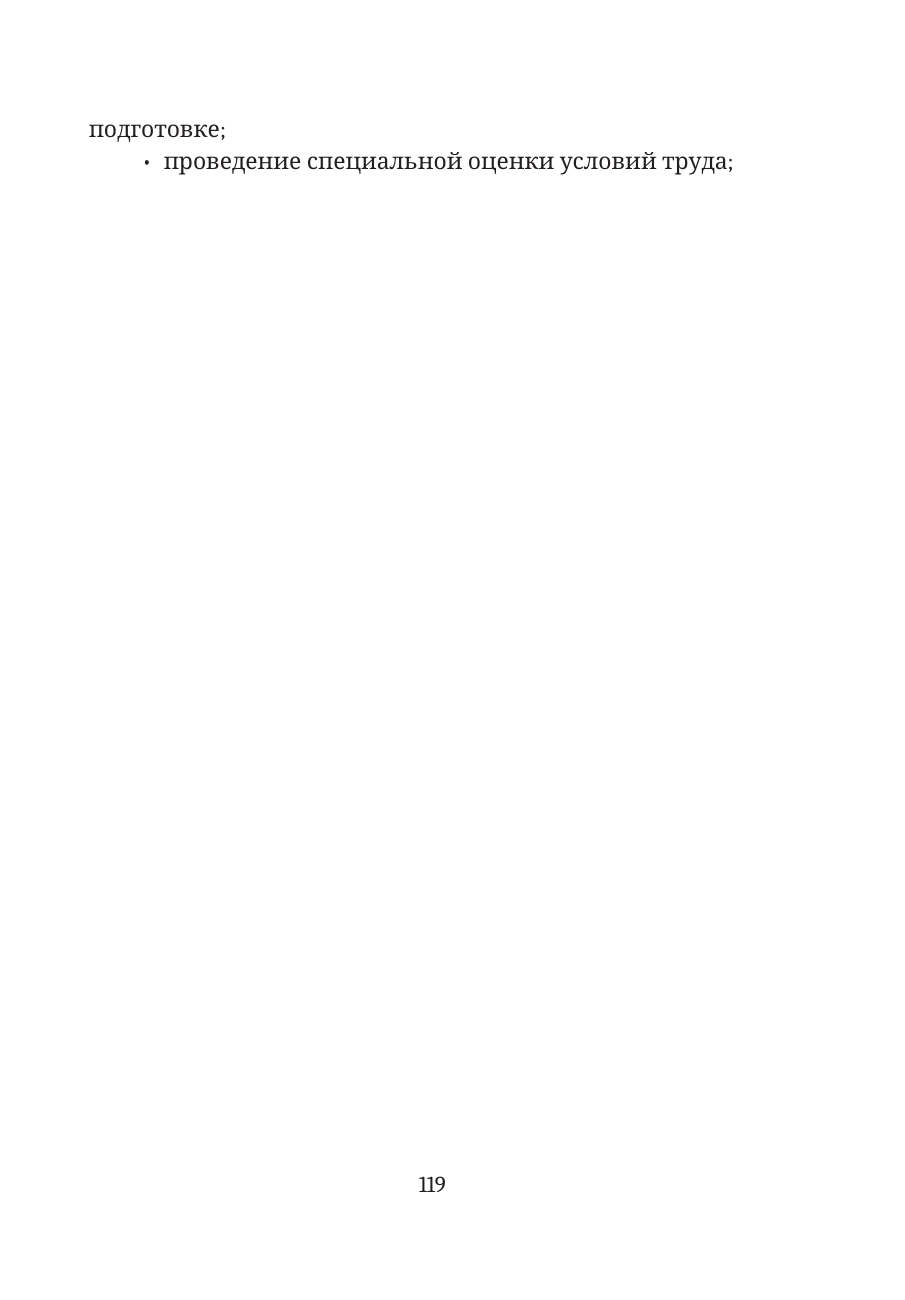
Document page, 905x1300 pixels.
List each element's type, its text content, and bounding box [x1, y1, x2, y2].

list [88, 117, 787, 143]
list проведение специальной оценки условий труда; [142, 149, 839, 175]
